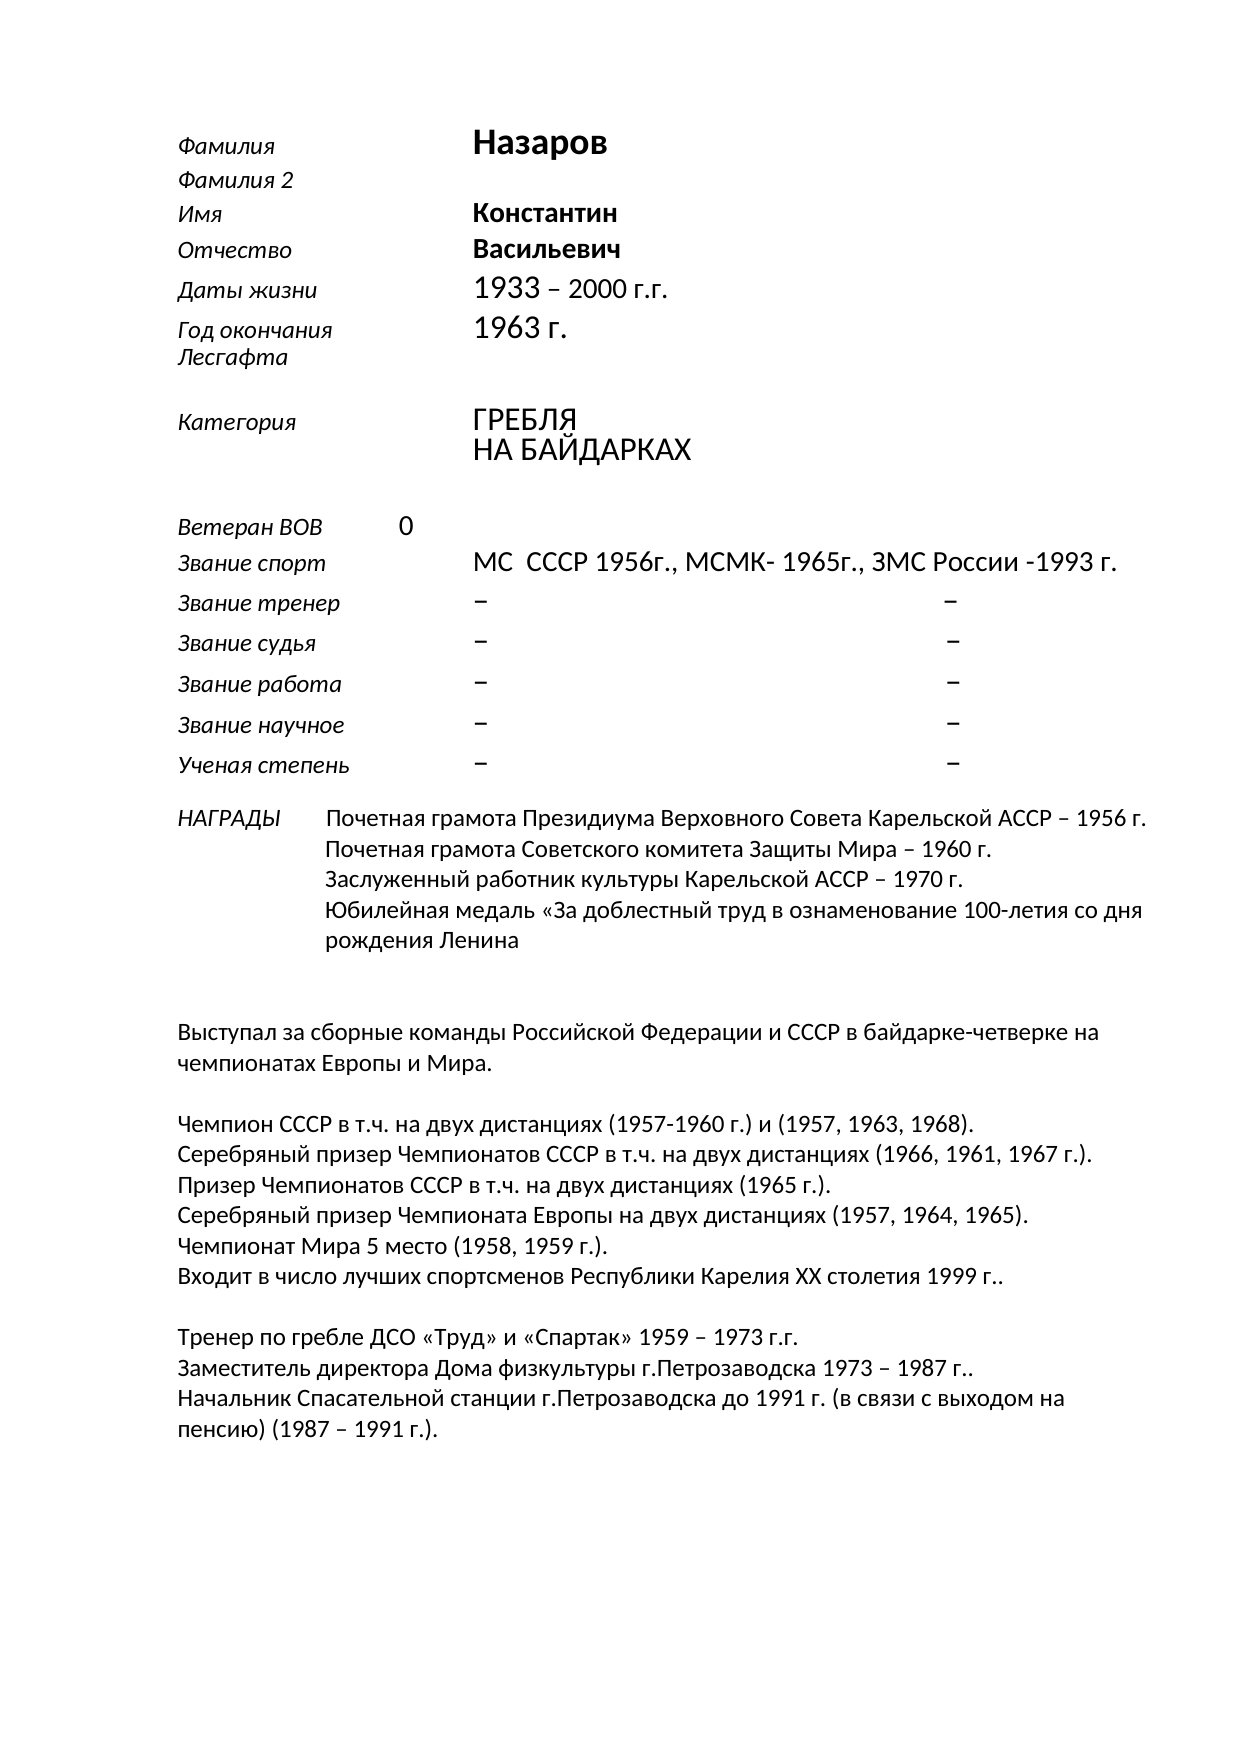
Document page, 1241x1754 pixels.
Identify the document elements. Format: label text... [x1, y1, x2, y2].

text НА БАЙДАРКАХ [177, 436, 1152, 467]
text Звание тренер – – [177, 579, 1152, 619]
text НАГРАДЫ Почетная грамота Президиума Верховного Совета Карельской АССР – 1956 г. [177, 803, 1152, 833]
text Даты жизни 1933 – 2000 г.г. [177, 266, 1152, 306]
text Ветеран ВОВ 0 [177, 507, 1152, 543]
text Чемпион СССР в т.ч. на двух дистанциях (1957-1960 г.) и (1957, 1963, 1968). [177, 1108, 1152, 1138]
text Имя Константин [177, 194, 1152, 230]
text Почетная грамота Советского комитета Защиты Мира – 1960 г. [177, 833, 1152, 864]
text Выступал за сборные команды Российской Федерации и СССР в байдарке-четверке на чемпионатах Европы и Мира. [177, 1016, 1152, 1077]
text Категория ГРЕБЛЯ [177, 406, 1152, 436]
text Фамилия Назаров [177, 118, 1152, 164]
text Год окончания 1963 г. [177, 306, 1152, 347]
text Ученая степень – – [177, 742, 1152, 782]
text Лесгафта [177, 347, 1152, 370]
text Звание спорт МС СССР 1956г., МСМК- 1965г., ЗМС России -1993 г. [177, 543, 1152, 579]
text Призер Чемпионатов СССР в т.ч. на двух дистанциях (1965 г.). [177, 1169, 1152, 1199]
text Звание научное – – [177, 701, 1152, 742]
text Серебряный призер Чемпионатов СССР в т.ч. на двух дистанциях (1966, 1961, 1967 г.). [177, 1138, 1152, 1169]
text Звание работа – – [177, 660, 1152, 701]
text Серебряный призер Чемпионата Европы на двух дистанциях (1957, 1964, 1965). [177, 1199, 1152, 1230]
text Тренер по гребле ДСО «Труд» и «Спартак» 1959 – 1973 г.г. [177, 1321, 1152, 1352]
text Чемпионат Мира 5 место (1958, 1959 г.). [177, 1230, 1152, 1260]
text Звание судья – – [177, 619, 1152, 660]
text Заместитель директора Дома физкультуры г.Петрозаводска 1973 – 1987 г.. [177, 1352, 1152, 1382]
text Начальник Спасательной станции г.Петрозаводска до 1991 г. (в связи с выходом на пенсию) (1987 – 1991 г.). [177, 1382, 1152, 1443]
text Входит в число лучших спортсменов Республики Карелия ХХ столетия 1999 г.. [177, 1260, 1152, 1291]
text Отчество Васильевич [177, 230, 1152, 266]
text Юбилейная медаль «За доблестный труд в ознаменование 100-летия со дня рождения Ленина [177, 894, 1152, 1016]
text Фамилия 2 [177, 164, 1152, 194]
text Заслуженный работник культуры Карельской АССР – 1970 г. [177, 864, 1152, 894]
